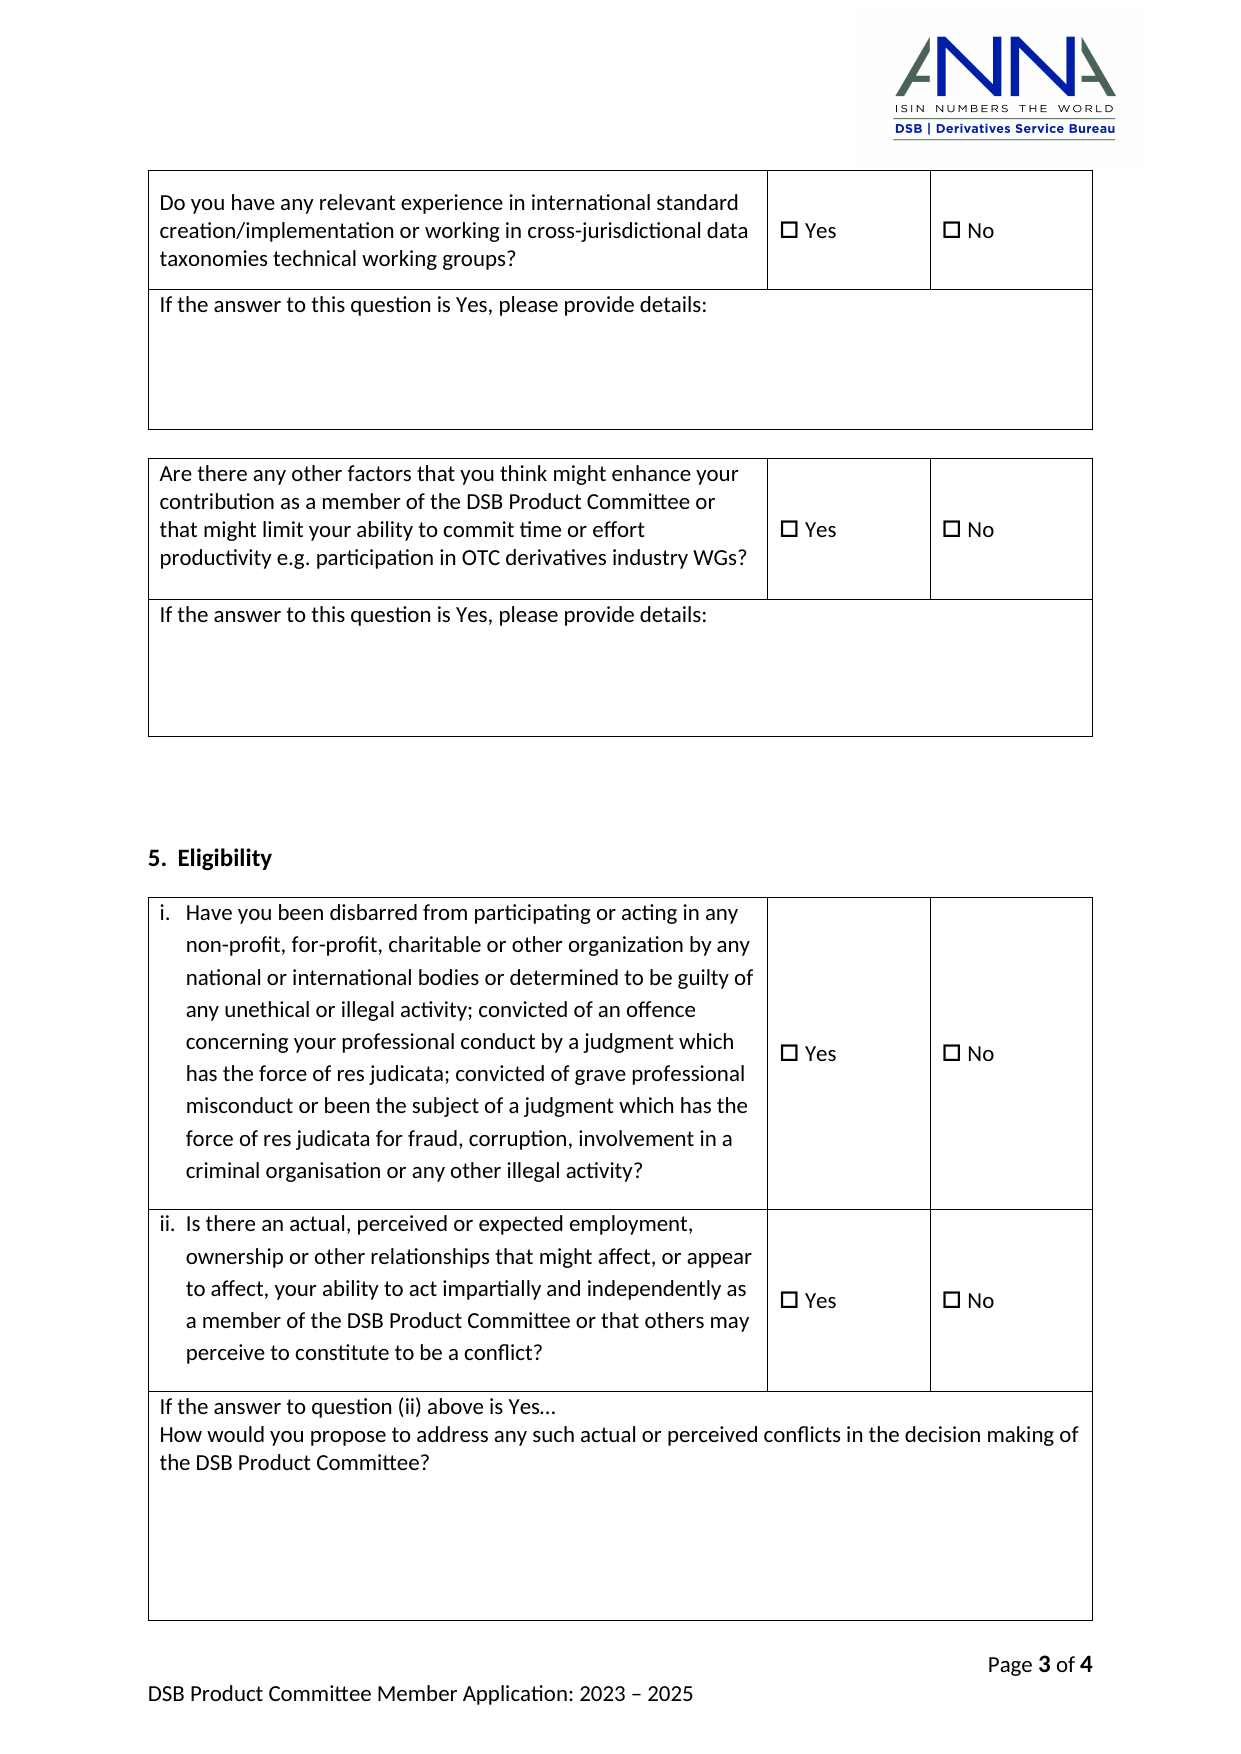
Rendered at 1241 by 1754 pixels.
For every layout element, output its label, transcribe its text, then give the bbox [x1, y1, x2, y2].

table_header No [931, 898, 1092, 1208]
picture [853, 4, 1150, 168]
table_cell Is there an actual, perceived or expected employment, ownership or other relationships that might affect, or appear to affect, your ability to act impartially and independently as a member of the DSB Product Committee or that others may perceive to constitute to be a conflict? [149, 1210, 767, 1391]
list Eligibility [148, 842, 1093, 872]
table_cell Yes [768, 1210, 930, 1391]
table_cell If the answer to question (ii) above is Yes… How would you propose to address any such actual or perceived conflicts in the decision making of the DSB Product Committee? [149, 1392, 1092, 1620]
table_header Have you been disbarred from participating or acting in any non-profit, for-profit, charitable or other organization by any national or international bodies or determined to be guilty of any unethical or illegal activity; convicted of an offence concerning your professional conduct by a judgment which has the force of res judicata; convicted of grave professional misconduct or been the subject of a judgment which has the force of res judicata for fraud, corruption, involvement in a criminal organisation or any other illegal activity? [149, 898, 767, 1208]
table_header No [931, 459, 1092, 599]
table_header Are there any other factors that you think might enhance your contribution as a member of the DSB Product Committee or that might limit your ability to commit time or effort productivity e.g. participation in OTC derivatives industry WGs? [149, 459, 767, 599]
table_cell If the answer to this question is Yes, please provide details: [149, 600, 1092, 736]
table_header Yes [768, 171, 930, 289]
table_header No [931, 171, 1092, 289]
table_header Yes [768, 459, 930, 599]
table_cell No [931, 1210, 1092, 1391]
table_header Yes [768, 898, 930, 1208]
table_cell If the answer to this question is Yes, please provide details: [149, 290, 1092, 429]
table_header Do you have any relevant experience in international standard creation/implementation or working in cross-jurisdictional data taxonomies technical working groups? [149, 171, 767, 289]
